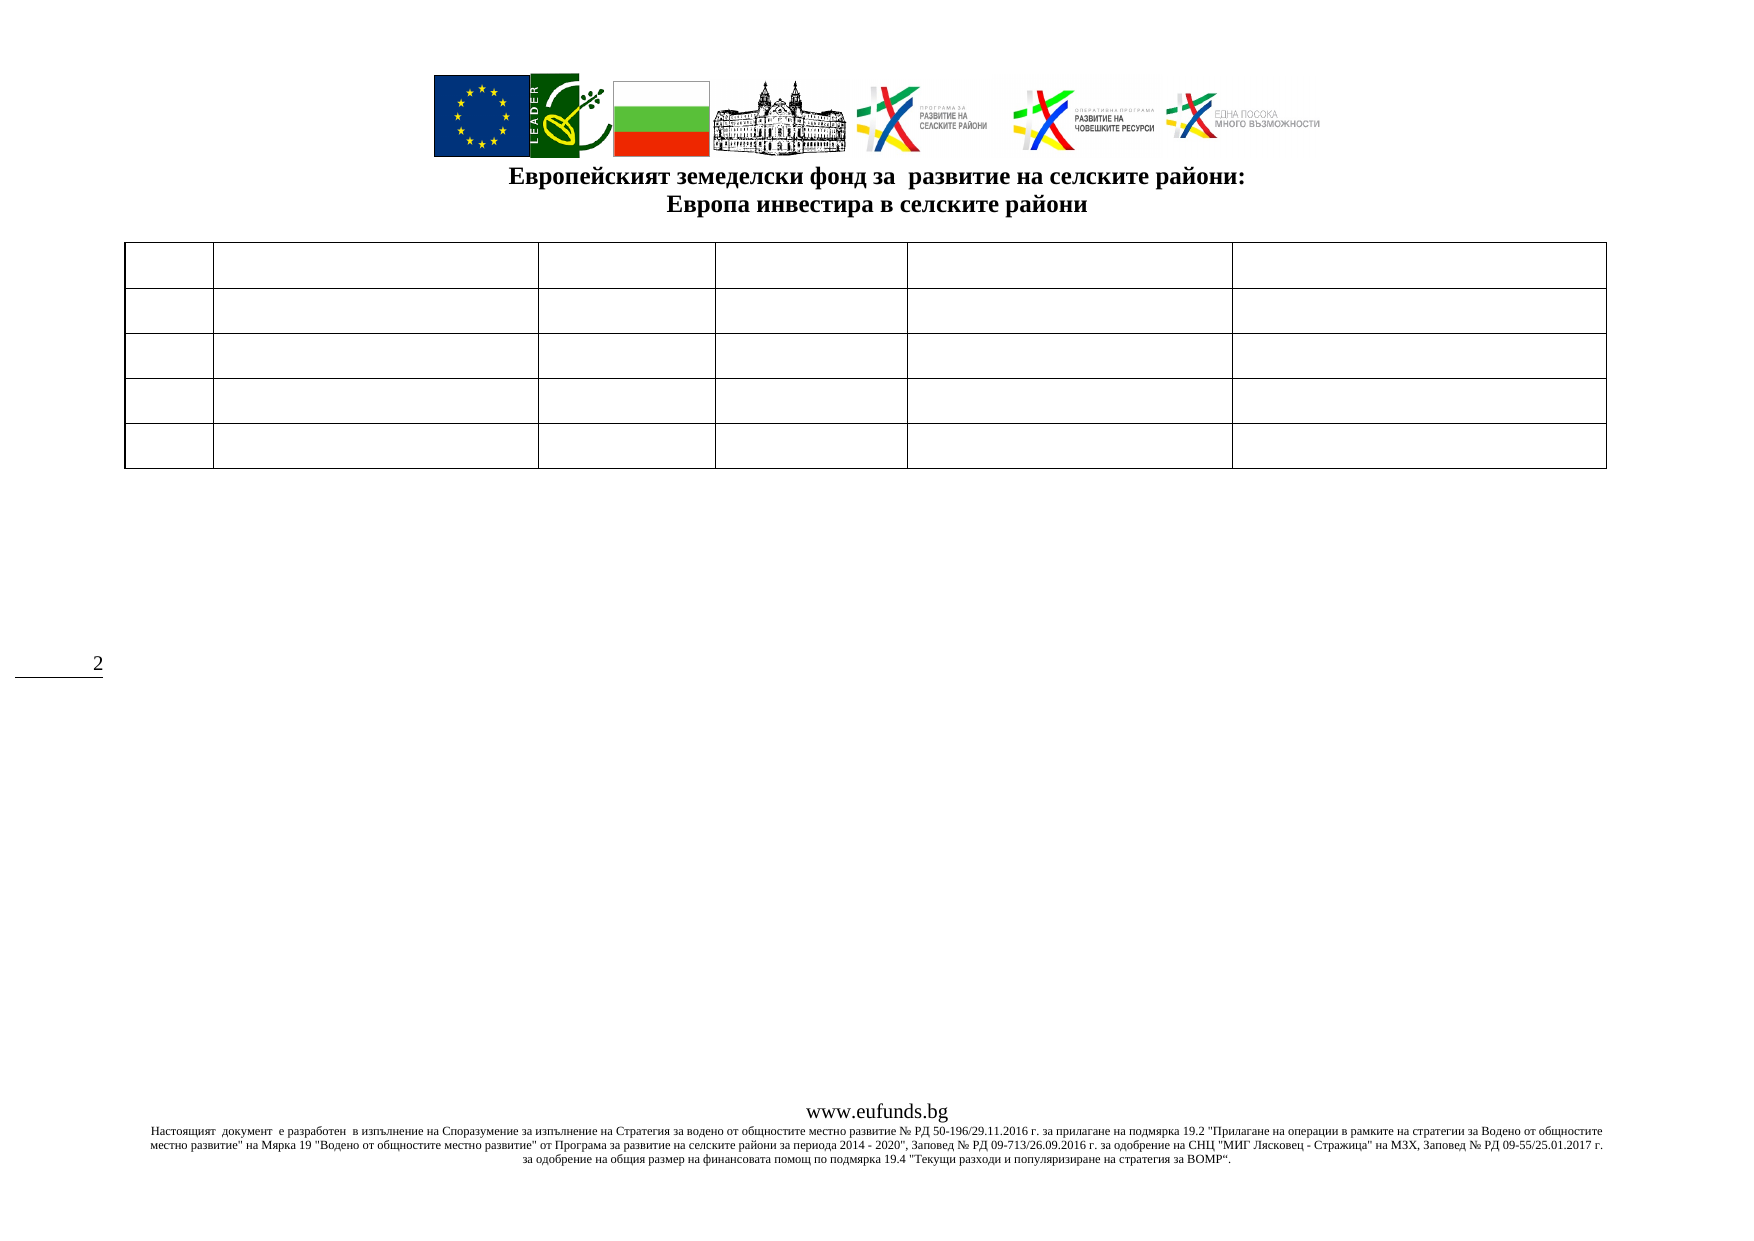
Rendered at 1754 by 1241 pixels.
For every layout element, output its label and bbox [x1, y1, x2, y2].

table_cell [539, 243, 715, 287]
table_cell [1233, 243, 1606, 287]
table_cell [539, 379, 715, 423]
table_cell [539, 334, 715, 378]
table_cell [908, 379, 1232, 423]
picture [530, 73, 614, 158]
table_cell [126, 289, 213, 332]
table_cell [908, 289, 1232, 332]
table_cell [214, 289, 538, 332]
table_cell [908, 334, 1232, 378]
table_cell [716, 334, 907, 378]
table_cell [214, 334, 538, 378]
table_cell [214, 243, 538, 287]
picture [710, 74, 1321, 158]
table_cell [716, 243, 907, 287]
table_cell [126, 243, 213, 287]
table_cell [1233, 334, 1606, 378]
table_cell [908, 243, 1232, 287]
table_cell [214, 424, 538, 468]
table_cell [1233, 379, 1606, 423]
table_cell [214, 379, 538, 423]
table_cell [716, 289, 907, 332]
picture [614, 82, 709, 156]
table_cell [716, 379, 907, 423]
table_cell [126, 424, 213, 468]
table_cell [539, 424, 715, 468]
table_cell [1233, 289, 1606, 332]
table_cell [126, 334, 213, 378]
table_cell [126, 379, 213, 423]
table_cell [1233, 424, 1606, 468]
table_cell [716, 424, 907, 468]
table_cell [539, 289, 715, 332]
table_cell [908, 424, 1232, 468]
